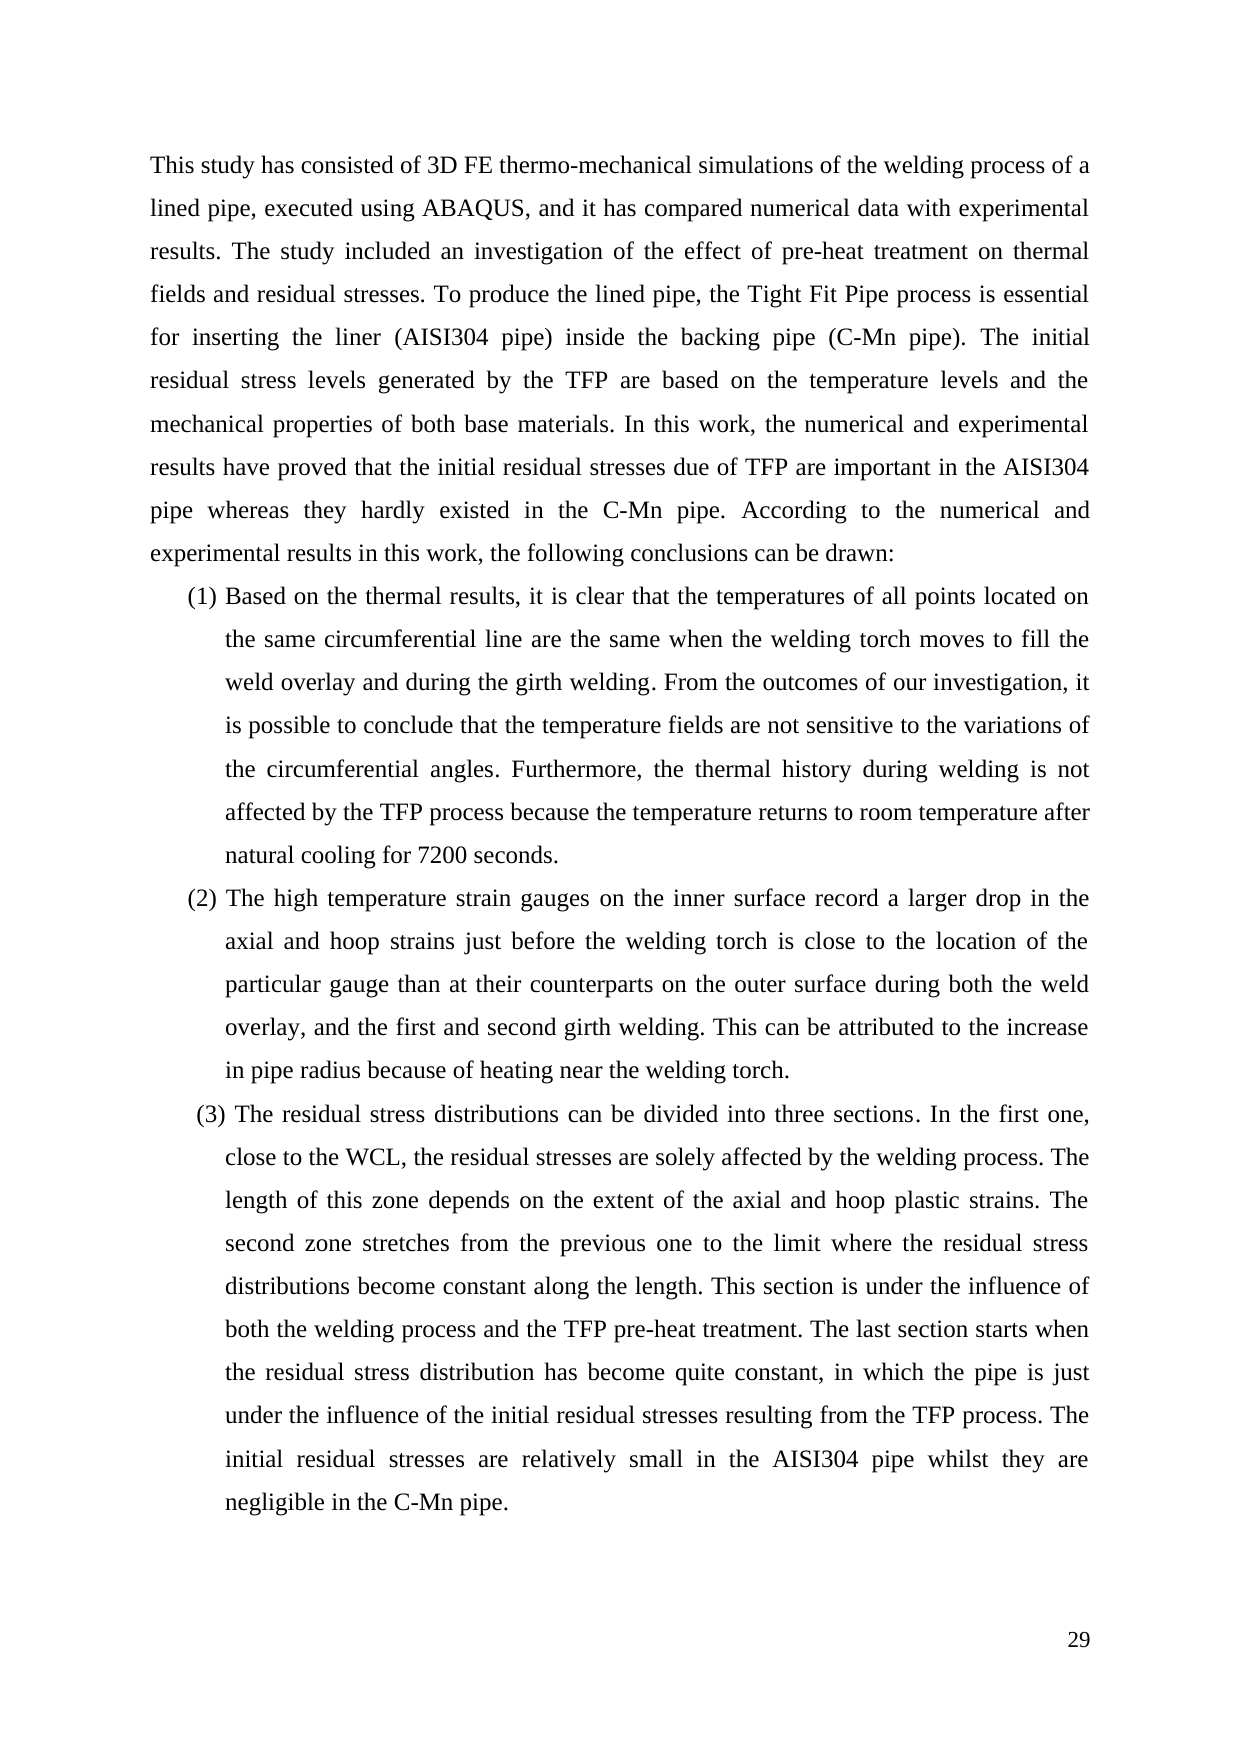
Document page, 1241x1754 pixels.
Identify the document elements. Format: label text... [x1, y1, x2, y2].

text (3) The residual stress distributions can be divided into three sections. In the first one, close to the WCL, the residual stresses are solely affected by the welding process. The length of this zone depends on the extent of the axial and hoop plastic strains. The second zone stretches from the previous one to the limit where the residual stress distributions become constant along the length. This section is under the influence of both the welding process and the TFP pre-heat treatment. The last section starts when the residual stress distribution has become quite constant, in which the pipe is just under the influence of the initial residual stresses resulting from the TFP process. The initial residual stresses are relatively small in the AISI304 pipe whilst they are negligible in the C-Mn pipe. [187, 1099, 1090, 1516]
text This study has consisted of 3D FE thermo-mechanical simulations of the welding process of a lined pipe, executed using ABAQUS, and it has compared numerical data with experimental results. The study included an investigation of the effect of pre-heat treatment on thermal fields and residual stresses. To produce the lined pipe, the Tight Fit Pipe process is essential for inserting the liner (AISI304 pipe) inside the backing pipe (C-Mn pipe). The initial residual stress levels generated by the TFP are based on the temperature levels and the mechanical properties of both base materials. In this work, the numerical and experimental results have proved that the initial residual stresses due of TFP are important in the AISI304 pipe whereas they hardly existed in the C-Mn pipe. According to the numerical and experimental results in this work, the following conclusions can be drawn: [150, 150, 1090, 567]
text (2) The high temperature strain gauges on the inner surface record a larger drop in the axial and hoop strains just before the welding torch is close to the location of the particular gauge than at their counterparts on the outer surface during both the weld overlay, and the first and second girth welding. This can be attributed to the increase in pipe radius because of heating near the welding torch. [187, 883, 1090, 1084]
text (1) Based on the thermal results, it is clear that the temperatures of all points located on the same circumferential line are the same when the welding torch moves to fill the weld overlay and during the girth welding. From the outcomes of our investigation, it is possible to conclude that the temperature fields are not sensitive to the variations of the circumferential angles. Furthermore, the thermal history during welding is not affected by the TFP process because the temperature returns to room temperature after natural cooling for 7200 seconds. [187, 581, 1090, 869]
